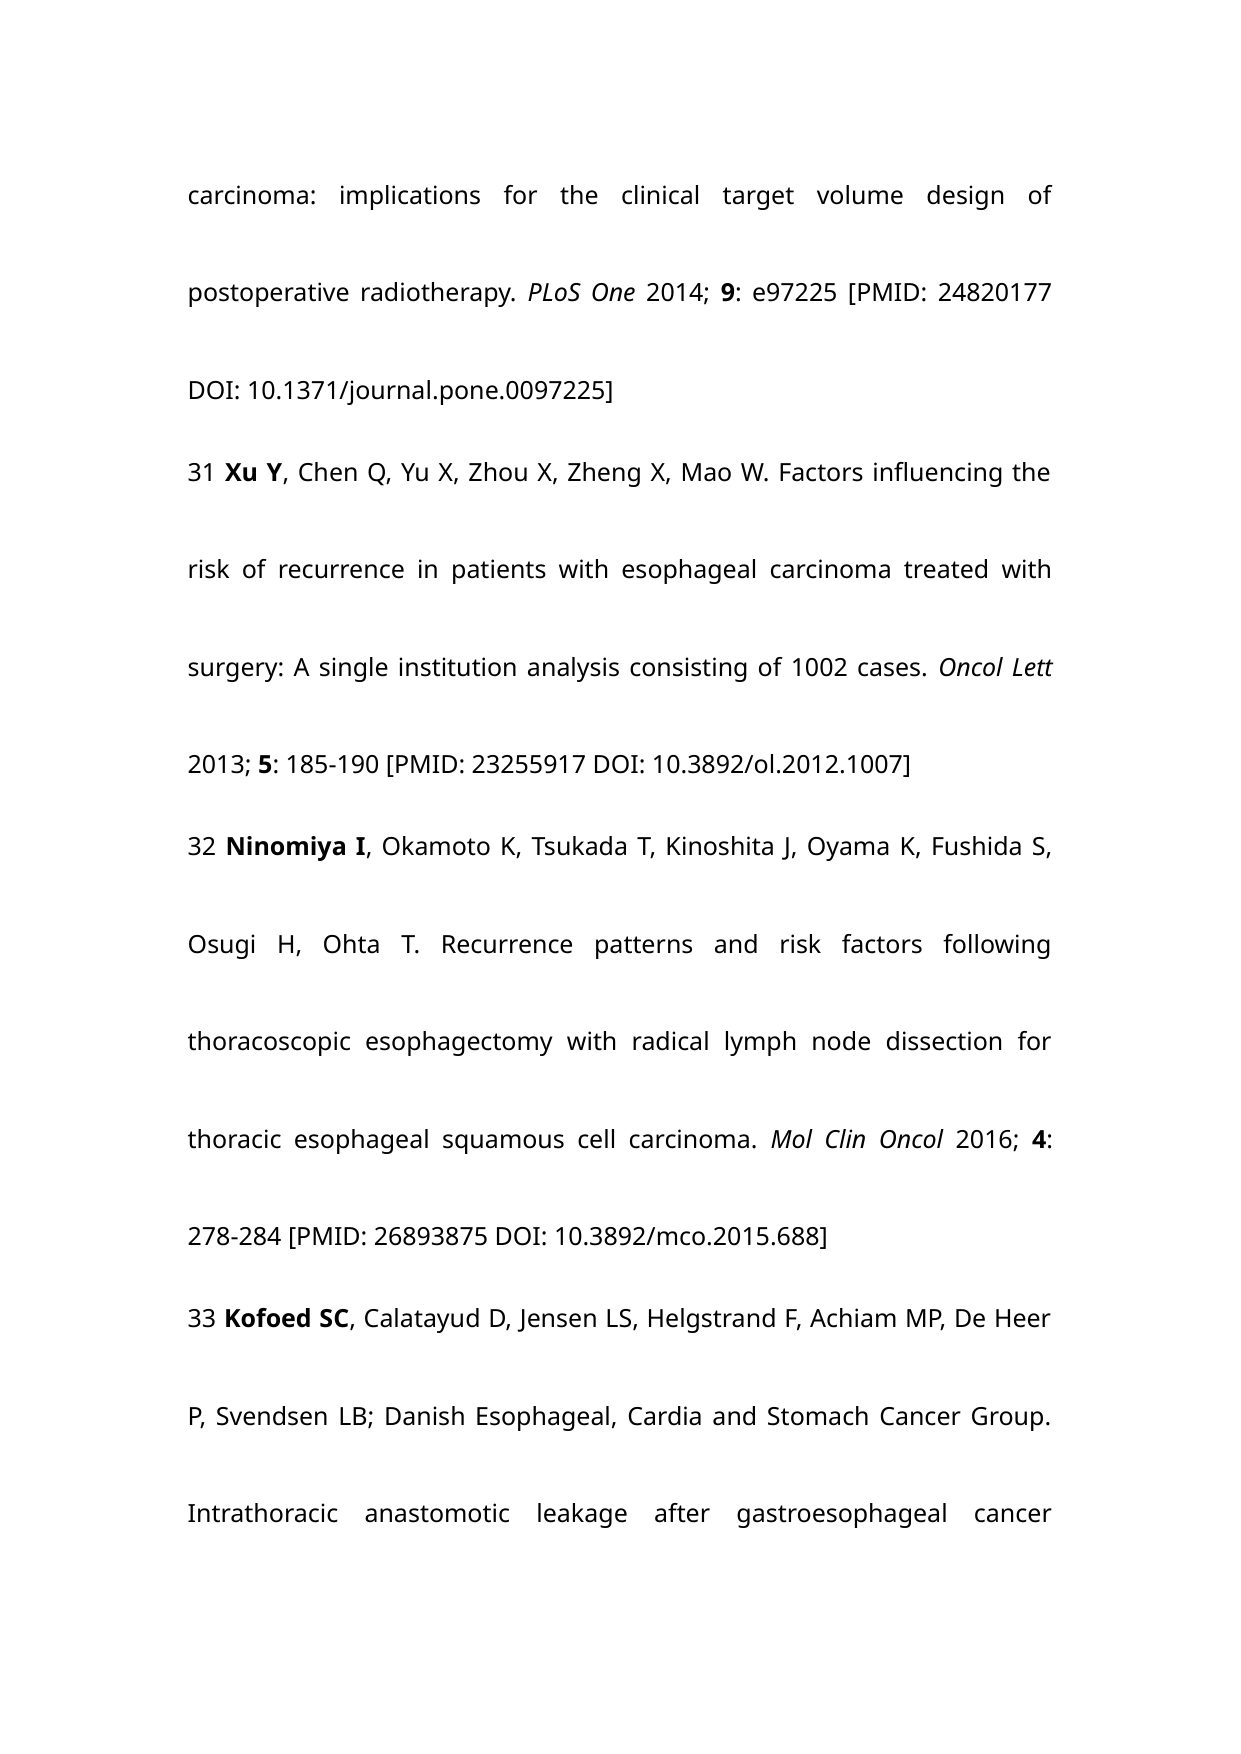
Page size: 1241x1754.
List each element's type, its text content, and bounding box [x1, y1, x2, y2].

text 31 Xu Y, Chen Q, Yu X, Zhou X, Zheng X, Mao W. Factors influencing the risk of recurrence in patients with esophageal carcinoma treated with surgery: A single institution analysis consisting of 1002 cases. Oncol Lett 2013; 5: 185-190 [PMID: 23255917 DOI: 10.3892/ol.2012.1007] [187, 439, 1053, 796]
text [187, 162, 1053, 422]
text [187, 1285, 1053, 1545]
text 32 Ninomiya I, Okamoto K, Tsukada T, Kinoshita J, Oyama K, Fushida S, Osugi H, Ohta T. Recurrence patterns and risk factors following thoracoscopic esophagectomy with radical lymph node dissection for thoracic esophageal squamous cell carcinoma. Mol Clin Oncol 2016; 4: 278-284 [PMID: 26893875 DOI: 10.3892/mco.2015.688] [187, 813, 1053, 1268]
